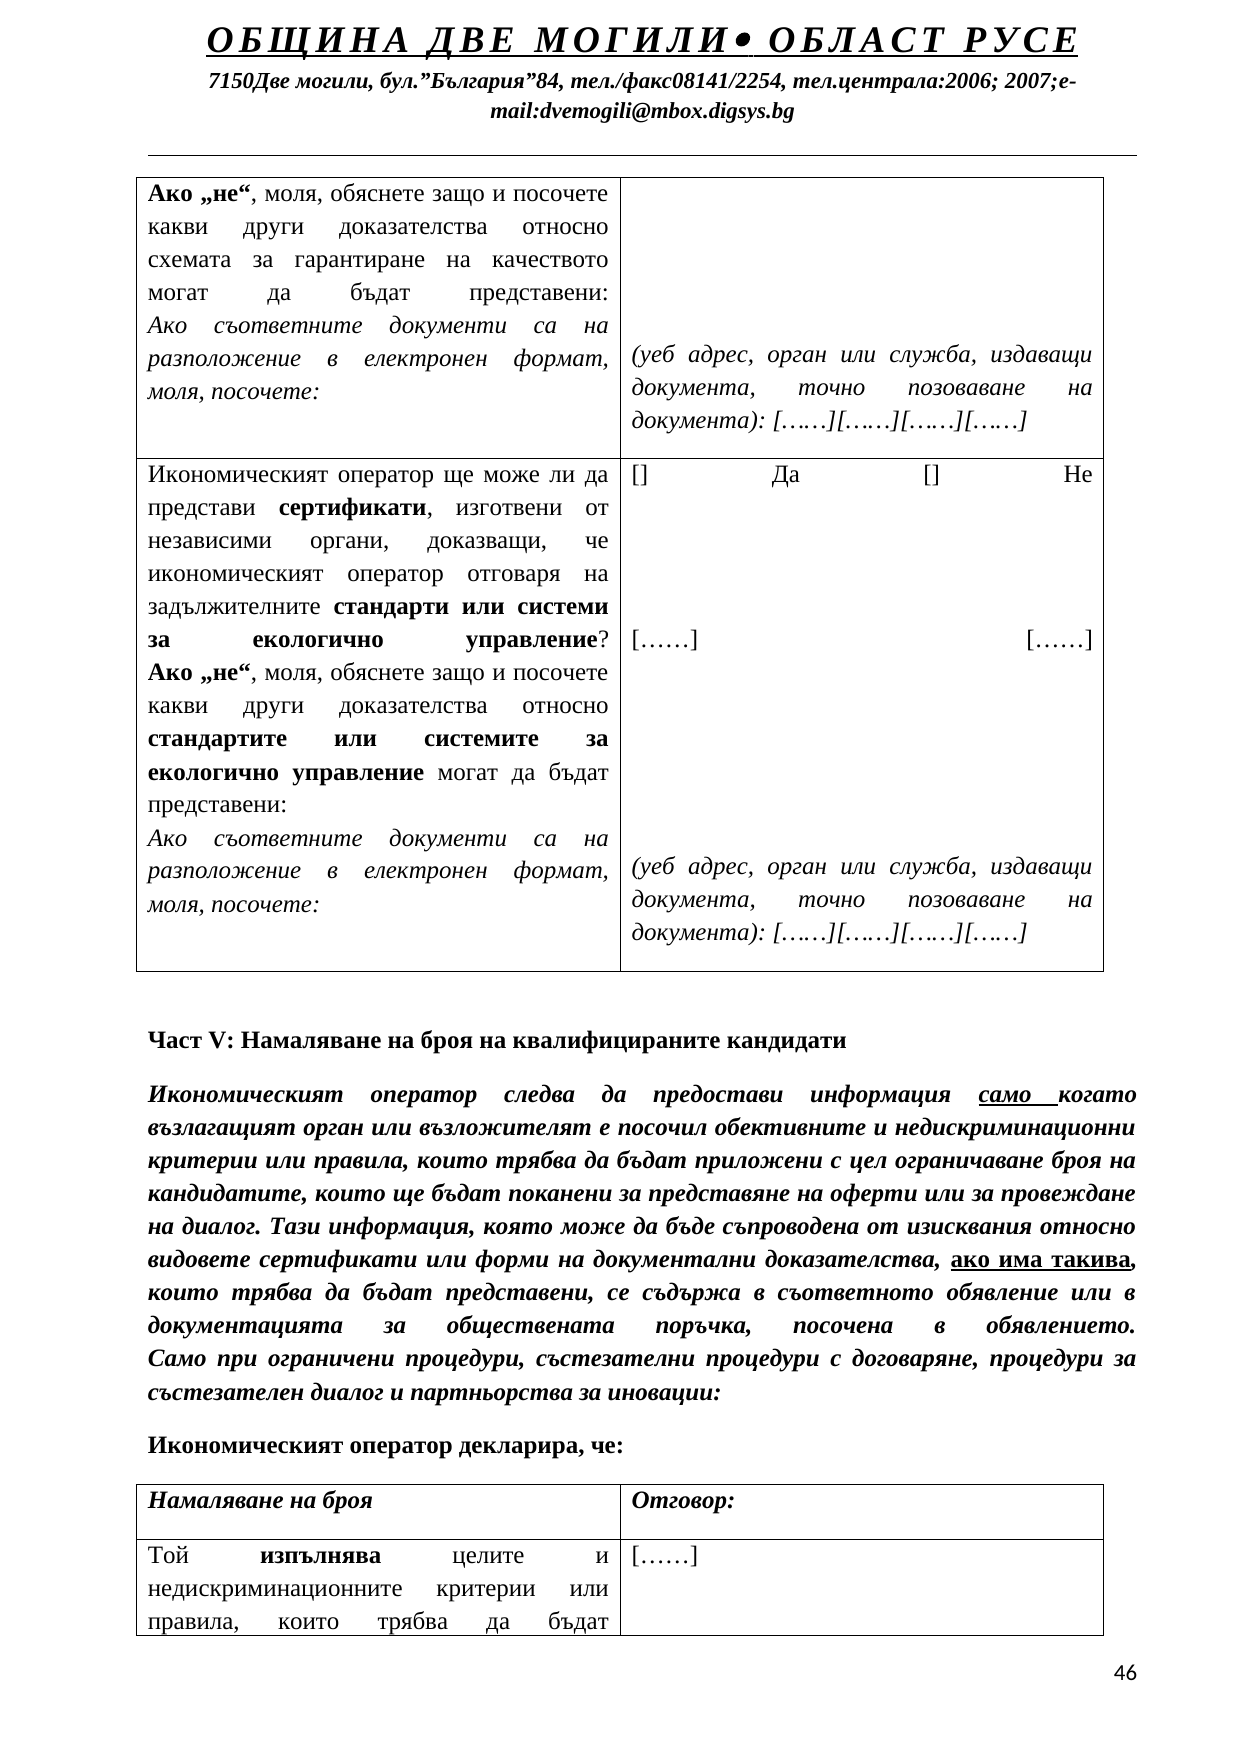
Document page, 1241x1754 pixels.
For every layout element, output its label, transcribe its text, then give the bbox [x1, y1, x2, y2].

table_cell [137, 178, 620, 458]
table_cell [621, 178, 1103, 458]
text Икономическият оператор следва да предостави информация само когато възлагащият орган или възложителят е посочил обективните и недискриминационни критерии или правила, които трябва да бъдат приложени с цел ограничаване броя на кандидатите, които ще бъдат поканени за представяне на оферти или за провеждане на диалог. Тази информация, която може да бъде съпроводена от изисквания относно видовете сертификати или форми на документални доказателства, ако има такива, които трябва да бъдат представени, се съдържа в съответното обявление или в документацията за обществената поръчка, посочена в обявлението. Само при ограничени процедури, състезателни процедури с договаряне, процедури за състезателен диалог и партньорства за иновации: [148, 1079, 1137, 1405]
table_header Намаляване на броя [137, 1485, 620, 1539]
table_cell [] Да [] Не [……] [……] (уеб адрес, орган или служба, издаващи документа, точно позоваване на документа): [……][……][……][……] [621, 459, 1103, 971]
text Част V: Намаляване на броя на квалифицираните кандидати [148, 1026, 1137, 1054]
table_cell Икономическият оператор ще може ли да представи сертификати, изготвени от независими органи, доказващи, че икономическият оператор отговаря на задължителните стандарти или системи за екологично управление? Ако „не“, моля, обяснете защо и посочете какви други доказателства относно стандартите или системите за екологично управление могат да бъдат представени: Ако съответните документи са на разположение в електронен формат, моля, посочете: [137, 459, 620, 971]
text Икономическият оператор декларира, че: [148, 1430, 1137, 1459]
table_header Отговор: [621, 1485, 1103, 1539]
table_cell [621, 1540, 1103, 1634]
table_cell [137, 1540, 620, 1634]
